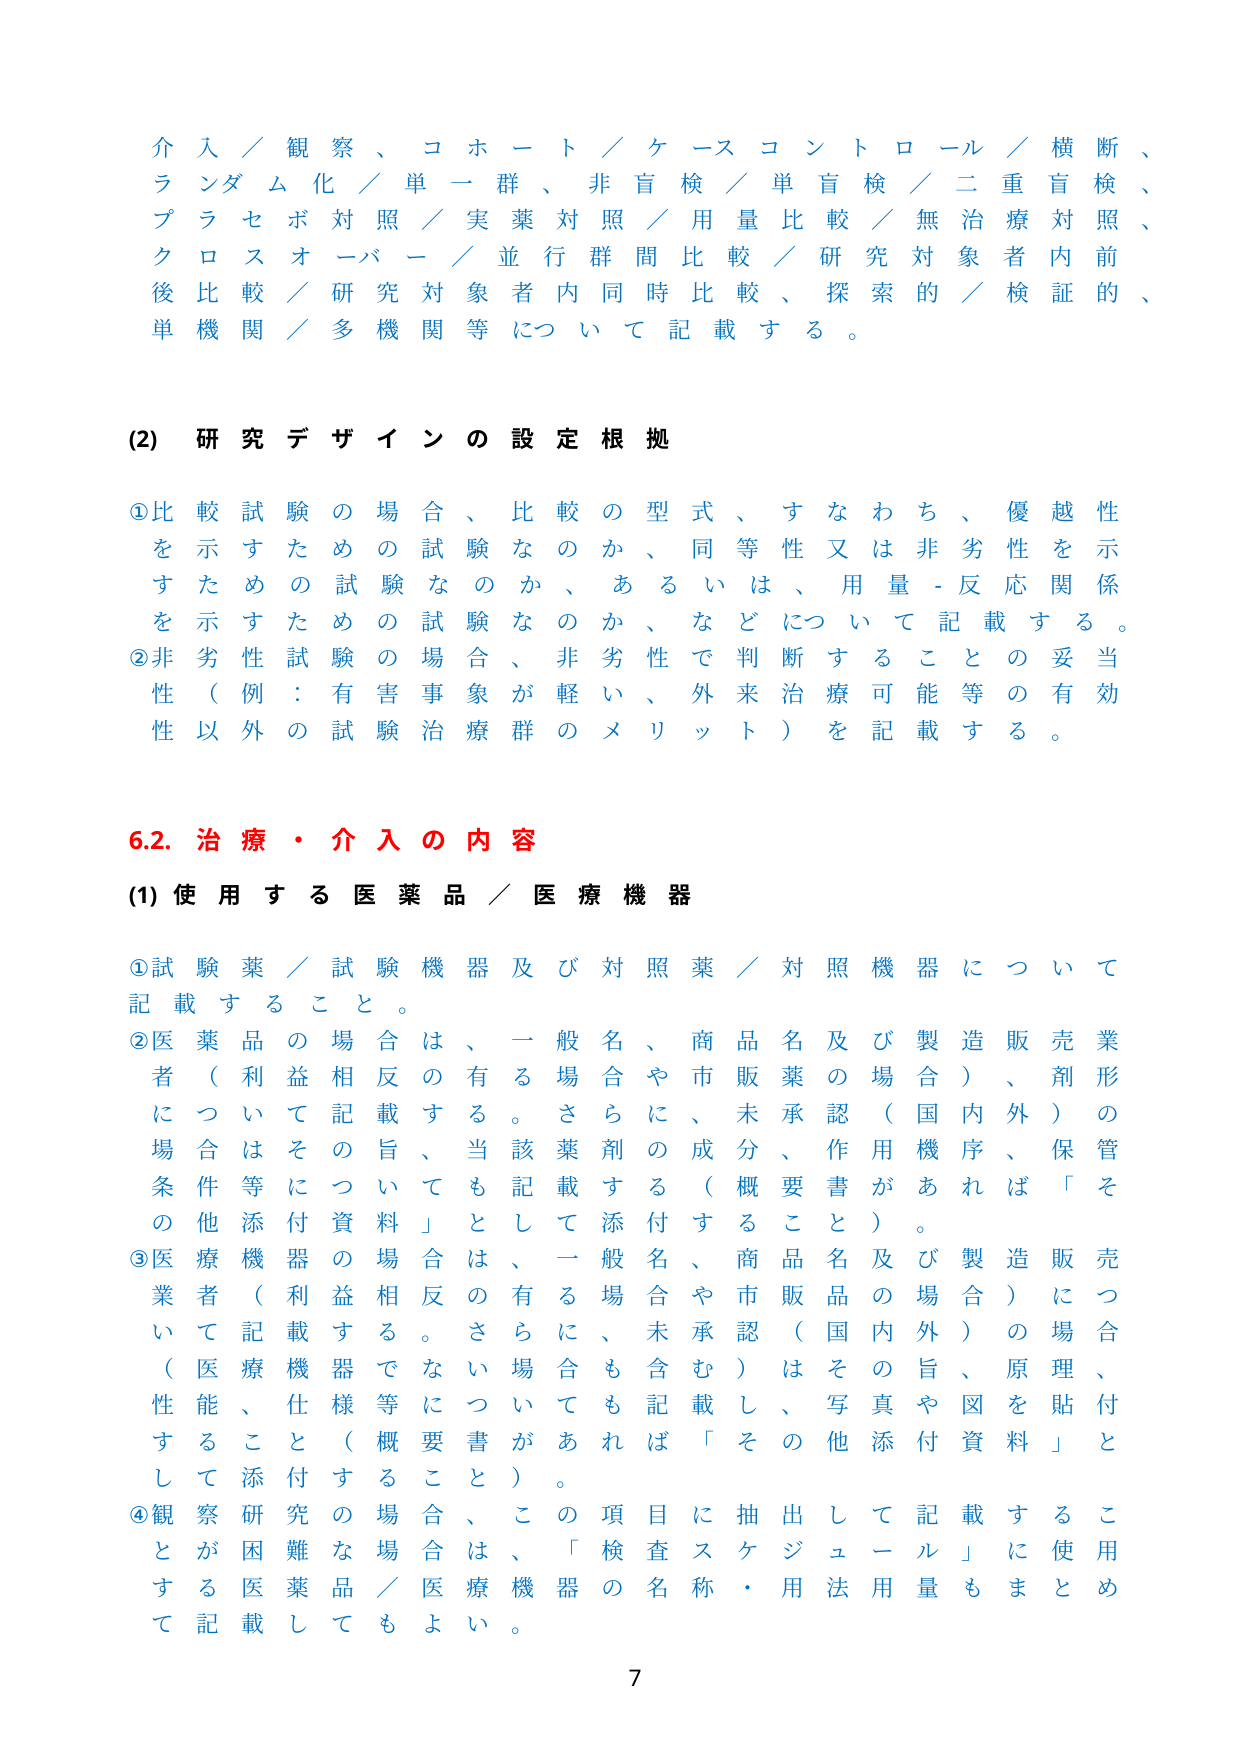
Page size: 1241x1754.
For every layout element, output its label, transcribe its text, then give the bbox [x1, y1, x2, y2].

list 使用する医薬品／医療機器 [128, 875, 1141, 912]
text ④観察研究の場合、この項目に抽出して記載することが困難な場合は、「検査スケジュール」に使用する医薬品／医療機器の名称・用法用量もまとめて記載してもよい。 [128, 1495, 1141, 1641]
text ③医療機器の場合は、一般名、商品名及び製造販売業者（利益相反の有る場合や市販品の場合）について記載する。さらに、未承認（国内外）の場合（医療機器でない場合も含む）はその旨、原理、性能、仕様等についても記載し、写真や図を貼付すること（概要書があれば「その他添付資料」として添付すること）。 [128, 1240, 1141, 1495]
text ①比較試験の場合、比較の型式、すなわち、優越性を示すための試験なのか、同等性又は非劣性を示すための試験なのか、あるいは、用量-反応関係を示すための試験なのか、などについて記載する。 [128, 492, 1141, 638]
text 介入／観察、コホート／ケースコントロール／横断、ランダム化／単一群、非盲検／単盲検／二重盲検、プラセボ対照／実薬対照／用量比較／無治療対照、クロスオーバー／並行群間比較／研究対象者内前後比較／研究対象者内同時比較、探索的／検証的、単機関／多機関等について記載する。 [151, 128, 1141, 347]
subtitle 治療・介入の内容 [128, 821, 1141, 857]
text ②非劣性試験の場合、非劣性で判断することの妥当性（例：有害事象が軽い、外来治療可能等の有効性以外の試験治療群のメリット）を記載する。 [128, 638, 1141, 748]
text ①試験薬／試験機器及び対照薬／対照機器について記載すること。 [128, 948, 1141, 1021]
list 研究デザインの設定根拠 [128, 419, 1141, 456]
text ②医薬品の場合は、一般名、商品名及び製造販売業者（利益相反の有る場合や市販薬の場合）、剤形について記載する。さらに、未承認（国内外）の場合はその旨、当該薬剤の成分、作用機序、保管条件等についても記載する（概要書があれば「その他添付資料」として添付すること）。 [128, 1021, 1141, 1240]
